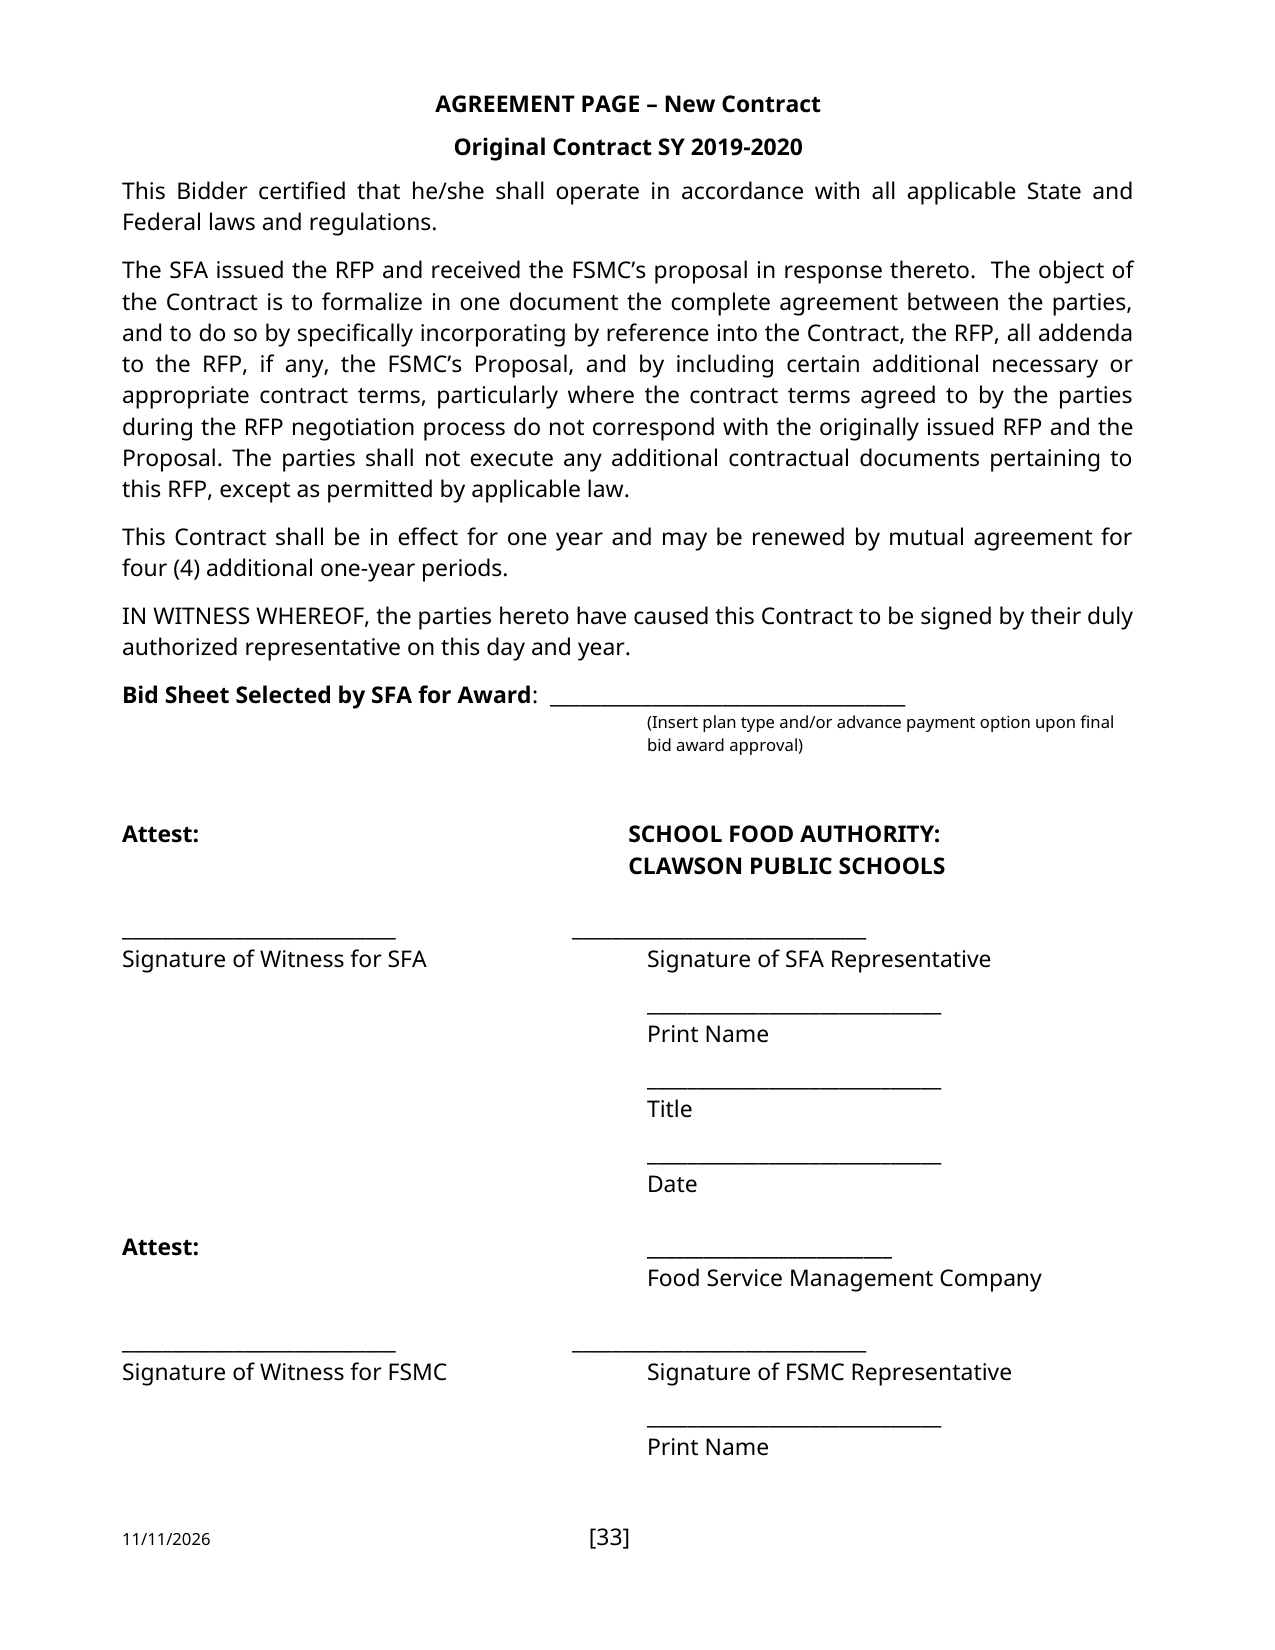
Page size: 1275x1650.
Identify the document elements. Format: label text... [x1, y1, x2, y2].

text This Contract shall be in effect for one year and may be renewed by mutual agreement for four (4) additional one-year periods. [122, 521, 1134, 583]
text (Insert plan type and/or advance payment option upon final bid award approval) [572, 710, 1134, 756]
subtitle AGREEMENT PAGE – New Contract [122, 87, 1134, 119]
text Food Service Management Company [122, 1262, 1134, 1293]
text Original Contract SY 2019-2020 [122, 131, 1134, 162]
text _____________________________ [122, 1399, 1134, 1431]
text _____________________________ [122, 1137, 1134, 1168]
text This Bidder certified that he/she shall operate in accordance with all applicable State and Federal laws and regulations. [122, 175, 1134, 237]
text Attest: SCHOOL FOOD AUTHORITY: [122, 818, 1134, 849]
text Print Name [122, 1431, 1134, 1462]
text Attest: __________________________ [122, 1231, 1134, 1262]
text _____________________________ [122, 1062, 1134, 1093]
text The SFA issued the RFP and received the FSMC’s proposal in response thereto. The object of the Contract is to formalize in one document the complete agreement between the parties, and to do so by specifically incorporating by reference into the Contract, the RFP, all addenda to the RFP, if any, the FSMC’s Proposal, and by including certain additional necessary or appropriate contract terms, particularly where the contract terms agreed to by the parties during the RFP negotiation process do not correspond with the originally issued RFP and the Proposal. The parties shall not execute any additional contractual documents pertaining to this RFP, except as permitted by applicable law. [122, 254, 1134, 504]
text _____________________________ [122, 987, 1134, 1018]
text Date [122, 1168, 1134, 1199]
text Print Name [122, 1018, 1134, 1049]
text Title [122, 1093, 1134, 1124]
text ___________________________ _____________________________ [122, 912, 1134, 943]
text CLAWSON PUBLIC SCHOOLS [122, 849, 1134, 881]
text IN WITNESS WHEREOF, the parties hereto have caused this Contract to be signed by their duly authorized representative on this day and year. [122, 600, 1134, 662]
text Bid Sheet Selected by SFA for Award: ___________________________________ [122, 679, 1134, 710]
text Signature of Witness for SFA Signature of SFA Representative [122, 943, 1134, 974]
text Signature of Witness for FSMC Signature of FSMC Representative [122, 1356, 1119, 1387]
text ___________________________ _____________________________ [122, 1324, 1134, 1356]
